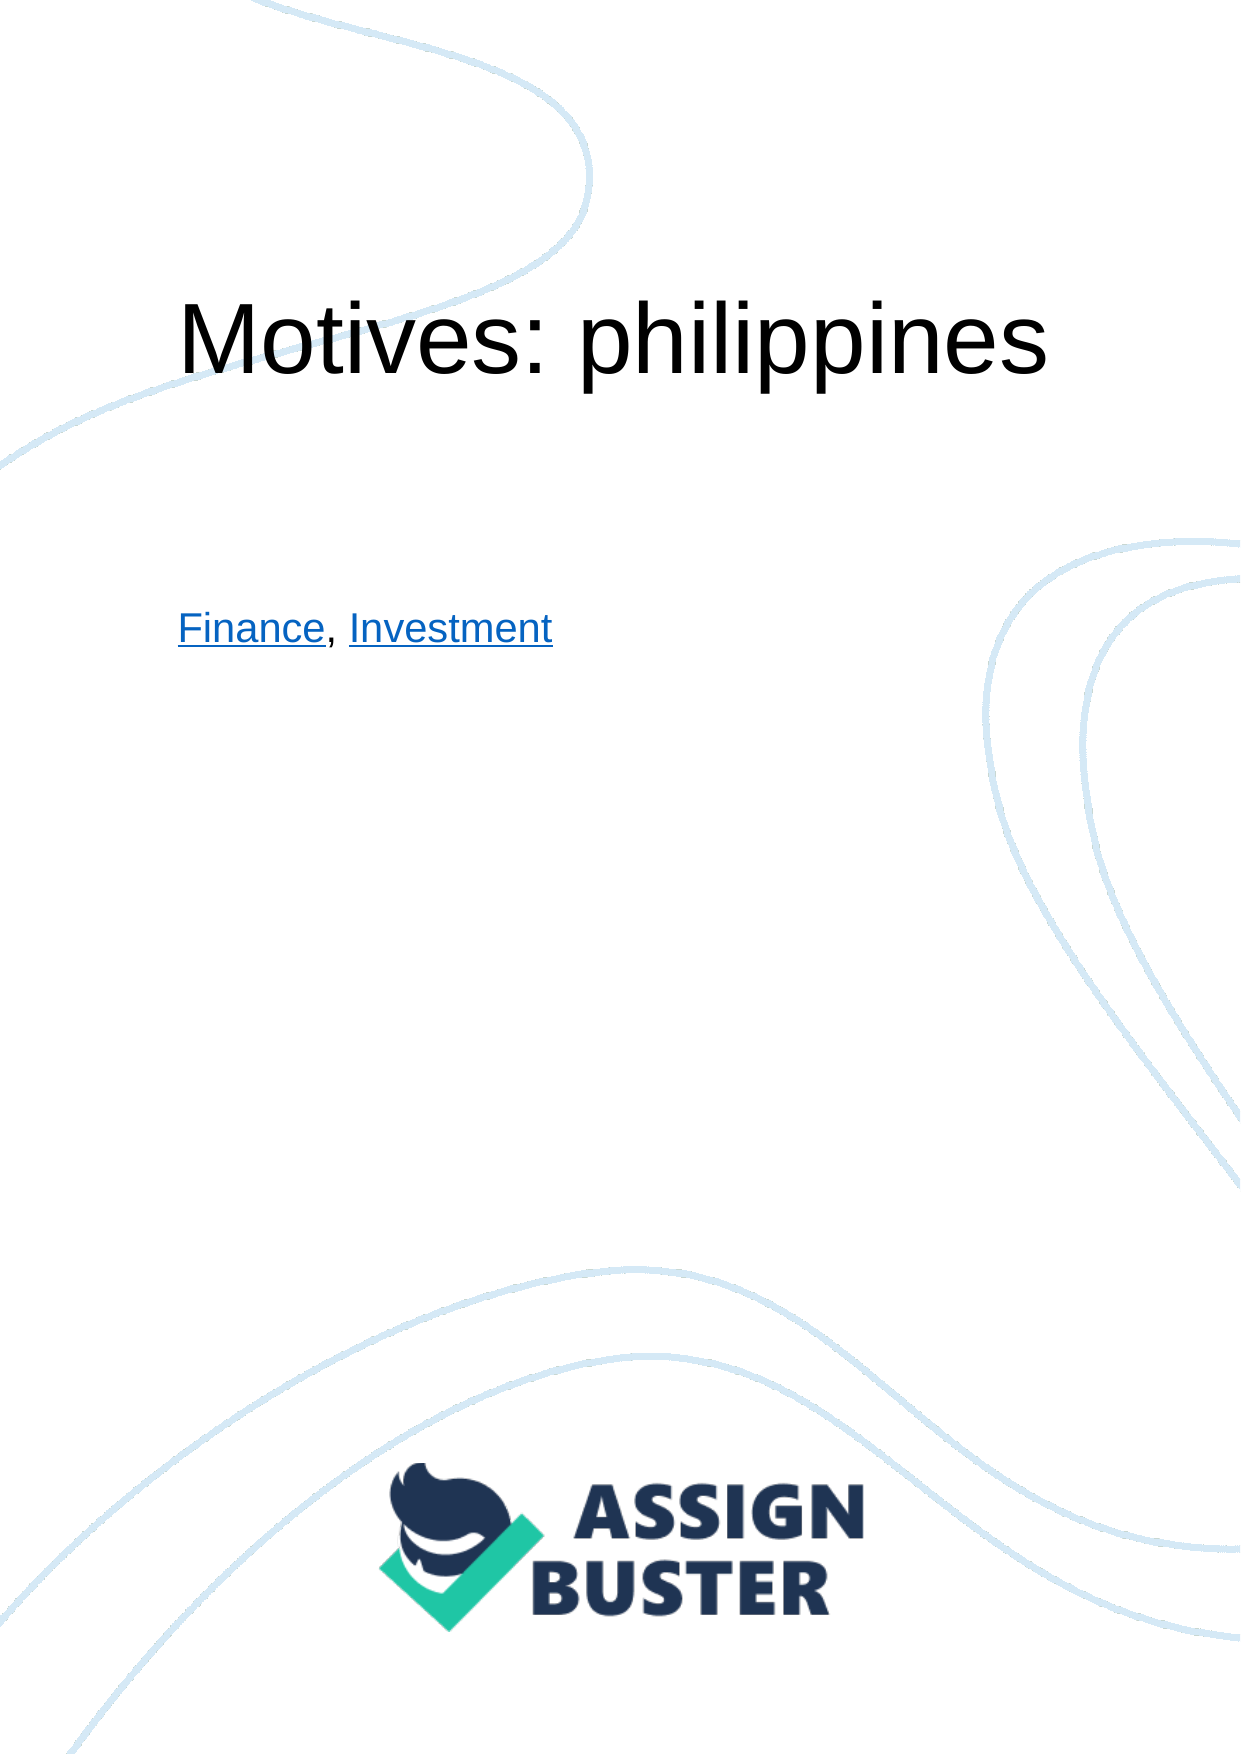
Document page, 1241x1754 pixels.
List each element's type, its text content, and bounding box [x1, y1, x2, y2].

subtitle Motives: philippines [177, 279, 1152, 394]
text Finance, Investment [177, 604, 1152, 652]
picture [0, 0, 1241, 1754]
